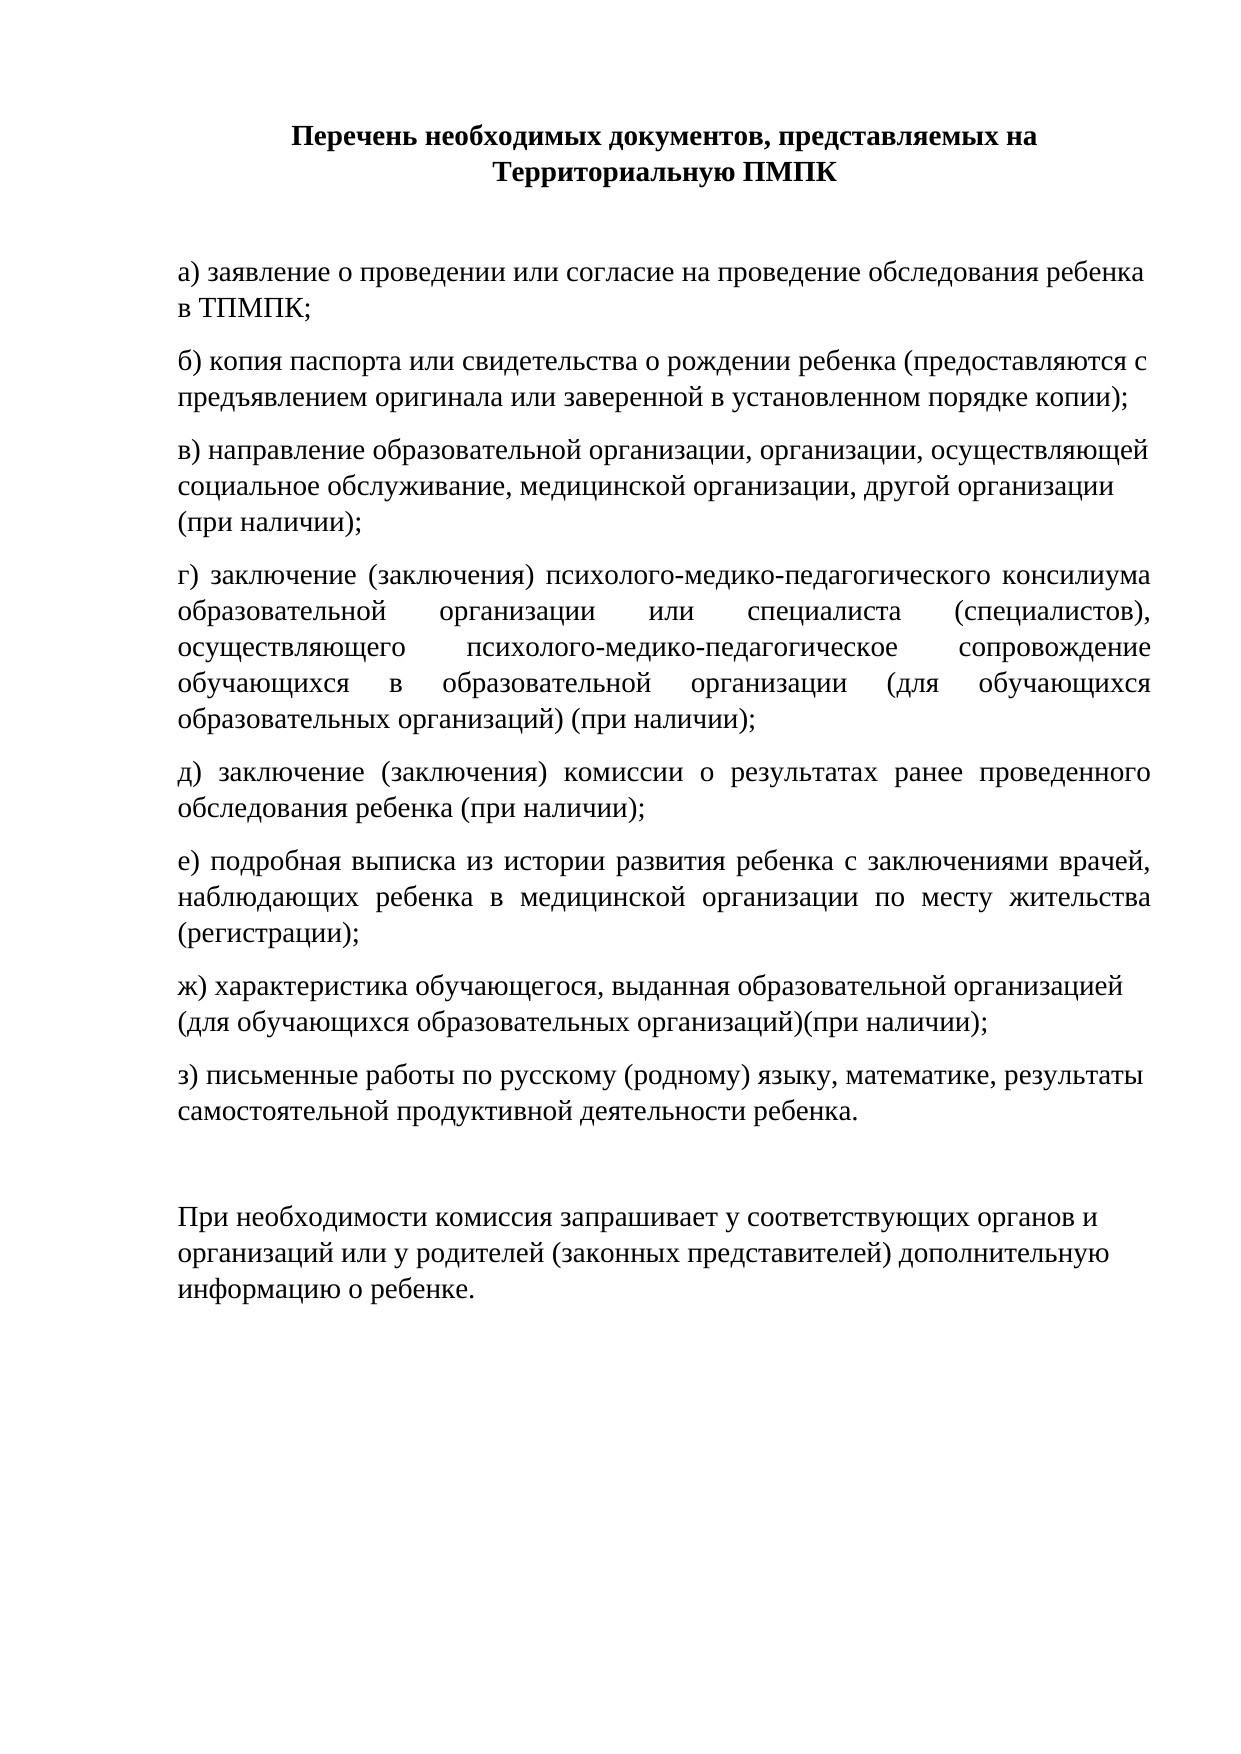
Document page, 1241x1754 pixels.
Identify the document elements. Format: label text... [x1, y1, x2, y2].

text ж) характеристика обучающегося, выданная образовательной организацией (для обучающихся образовательных организаций)(при наличии); [177, 968, 1152, 1038]
text д) заключение (заключения) комиссии о результатах ранее проведенного обследования ребенка (при наличии); [177, 754, 1152, 824]
text б) копия паспорта или свидетельства о рождении ребенка (предоставляются с предъявлением оригинала или заверенной в установленном порядке копии); [177, 343, 1152, 413]
text е) подробная выписка из истории развития ребенка с заключениями врачей, наблюдающих ребенка в медицинской организации по месту жительства (регистрации); [177, 843, 1152, 949]
text а) заявление о проведении или согласие на проведение обследования ребенка в ТПМПК; [177, 254, 1152, 324]
text Перечень необходимых документов, представляемых на Территориальную ПМПК [177, 118, 1152, 188]
text з) письменные работы по русскому (родному) языку, математике, результаты самостоятельной продуктивной деятельности ребенка. [177, 1057, 1152, 1127]
text в) направление образовательной организации, организации, осуществляющей социальное обслуживание, медицинской организации, другой организации (при наличии); [177, 432, 1152, 538]
text г) заключение (заключения) психолого-медико-педагогического консилиума образовательной организации или специалиста (специалистов), осуществляющего психолого-медико-педагогическое сопровождение обучающихся в образовательной организации (для обучающихся образовательных организаций) (при наличии); [177, 557, 1152, 735]
text При необходимости комиссия запрашивает у соответствующих органов и организаций или у родителей (законных представителей) дополнительную информацию о ребенке. [177, 1199, 1152, 1305]
